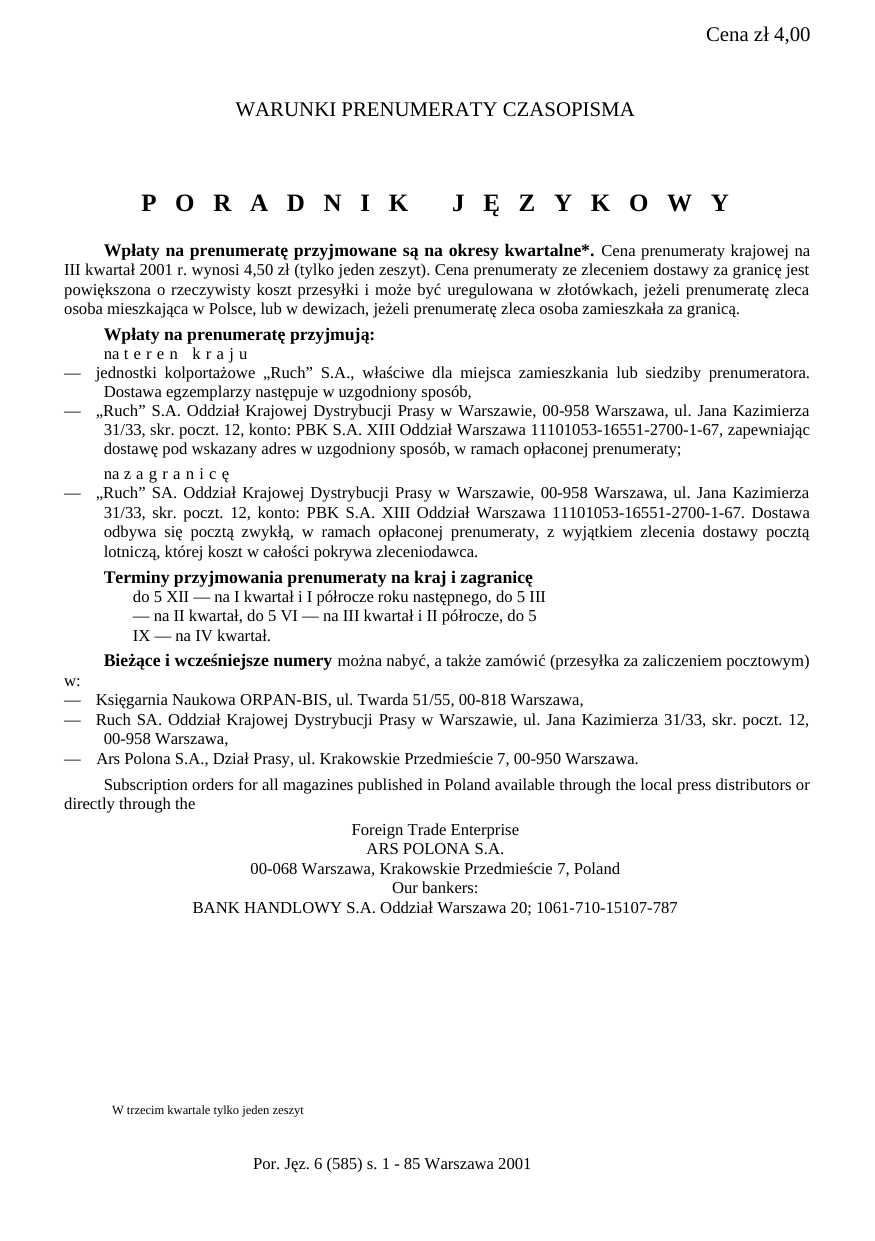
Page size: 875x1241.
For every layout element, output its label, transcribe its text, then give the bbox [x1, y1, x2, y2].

text Por. Jęz. 6 (585) s. 1 - 85 Warszawa 2001 [253, 1156, 532, 1173]
text na zagranicę [64, 464, 810, 483]
text BANK HANDLOWY S.A. Oddział Warszawa 20; 1061-710-15107-787 [64, 897, 806, 917]
text na teren kraju [64, 344, 810, 363]
text Terminy przyjmowania prenumeraty na kraj i zagranicę [64, 569, 810, 587]
text Wpłaty na prenumeratę przyjmują: [64, 326, 810, 344]
list „Ruch” S.A. Oddział Krajowej Dystrybucji Prasy w Warszawie, 00-958 Warszawa, ul. Jana Kazimierza 31/33, skr. poczt. 12, konto: PBK S.A. XIII Oddział Warszawa 11101053-16551-2700-1-67, zapewniając dostawę pod wskazany adres w uzgodniony sposób, w ramach opłaconej prenumeraty; [64, 401, 810, 458]
text W trzecim kwartale tylko jeden zeszyt [112, 1104, 304, 1117]
list jednostki kolportażowe „Ruch” S.A., właściwe dla miejsca zamieszkania lub siedziby prenumeratora. Dostawa egzemplarzy następuje w uzgodniony sposób, [64, 363, 810, 401]
text 00-068 Warszawa, Krakowskie Przedmieście 7, Poland Our bankers: [64, 858, 806, 897]
list „Ruch” SA. Oddział Krajowej Dystrybucji Prasy w Warszawie, 00-958 Warszawa, ul. Jana Kazimierza 31/33, skr. poczt. 12, konto: PBK S.A. XIII Oddział Warszawa 11101053-16551-2700-1-67. Dostawa odbywa się pocztą zwykłą, w ramach opłaconej prenumeraty, z wyjątkiem zlecenia dostawy pocztą lotniczą, której koszt w całości pokrywa zleceniodawca. [64, 483, 810, 561]
list Księgarnia Naukowa ORPAN-BIS, ul. Twarda 51/55, 00-818 Warszawa, [64, 690, 810, 710]
text WARUNKI PRENUMERATY CZASOPISMA [64, 99, 806, 120]
text Bieżące i wcześniejsze numery można nabyć, a także zamówić (przesyłka za zaliczeniem pocztowym) w: [64, 651, 810, 690]
list Ruch SA. Oddział Krajowej Dystrybucji Prasy w Warszawie, ul. Jana Kazimierza 31/33, skr. poczt. 12, 00-958 Warszawa, [64, 710, 810, 749]
text do 5 XII — na I kwartał i I półrocze roku następnego, do 5 III — na II kwartał, do 5 VI — na III kwartał i II półrocze, do 5 IX — na IV kwartał. [133, 587, 558, 645]
text Cena zł 4,00 [64, 25, 810, 46]
text Wpłaty na prenumeratę przyjmowane są na okresy kwartalne*. Cena prenumeraty krajowej na III kwartał 2001 r. wynosi 4,50 zł (tylko jeden zeszyt). Cena prenumeraty ze zleceniem dostawy za granicę jest powiększona o rzeczywisty koszt przesyłki i może być uregulowana w złotówkach, jeżeli prenumeratę zleca osoba mieszkająca w Polsce, lub w dewizach, jeżeli prenumeratę zleca osoba zamieszkała za granicą. [64, 241, 810, 319]
text Subscription orders for all magazines published in Poland available through the local press distributors or directly through the [64, 774, 810, 813]
text Foreign Trade Enterprise ARS POLONA S.A. [64, 819, 806, 858]
list Ars Polona S.A., Dział Prasy, ul. Krakowskie Przedmieście 7, 00-950 Warszawa. [64, 749, 810, 768]
text PORADNIK JĘZYKOWY [64, 192, 806, 217]
